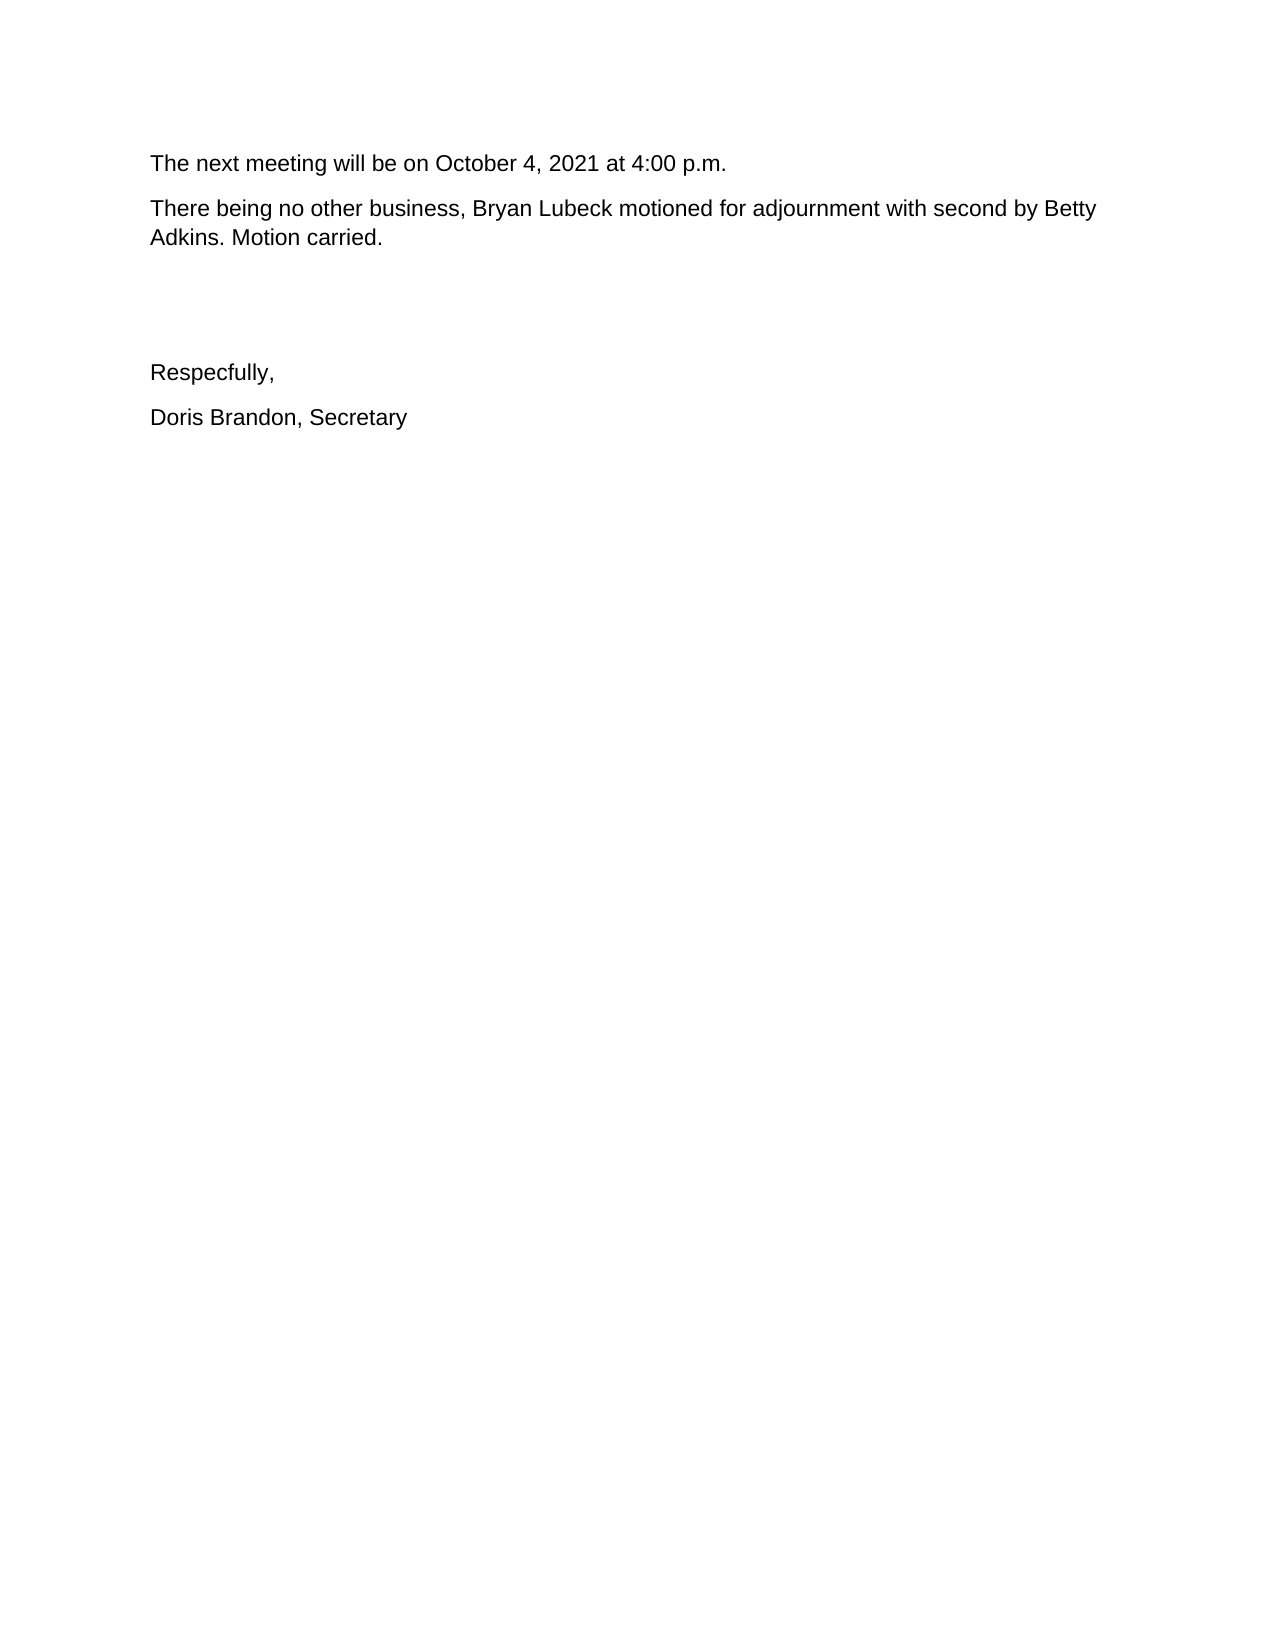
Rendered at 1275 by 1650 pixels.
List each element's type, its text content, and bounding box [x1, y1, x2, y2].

text The next meeting will be on October 4, 2021 at 4:00 p.m. [150, 150, 1125, 176]
text There being no other business, Bryan Lubeck motioned for adjournment with second by Betty Adkins. Motion carried. [150, 195, 1125, 250]
text Doris Brandon, Secretary [150, 404, 1125, 430]
text Respecfully, [150, 359, 1125, 385]
